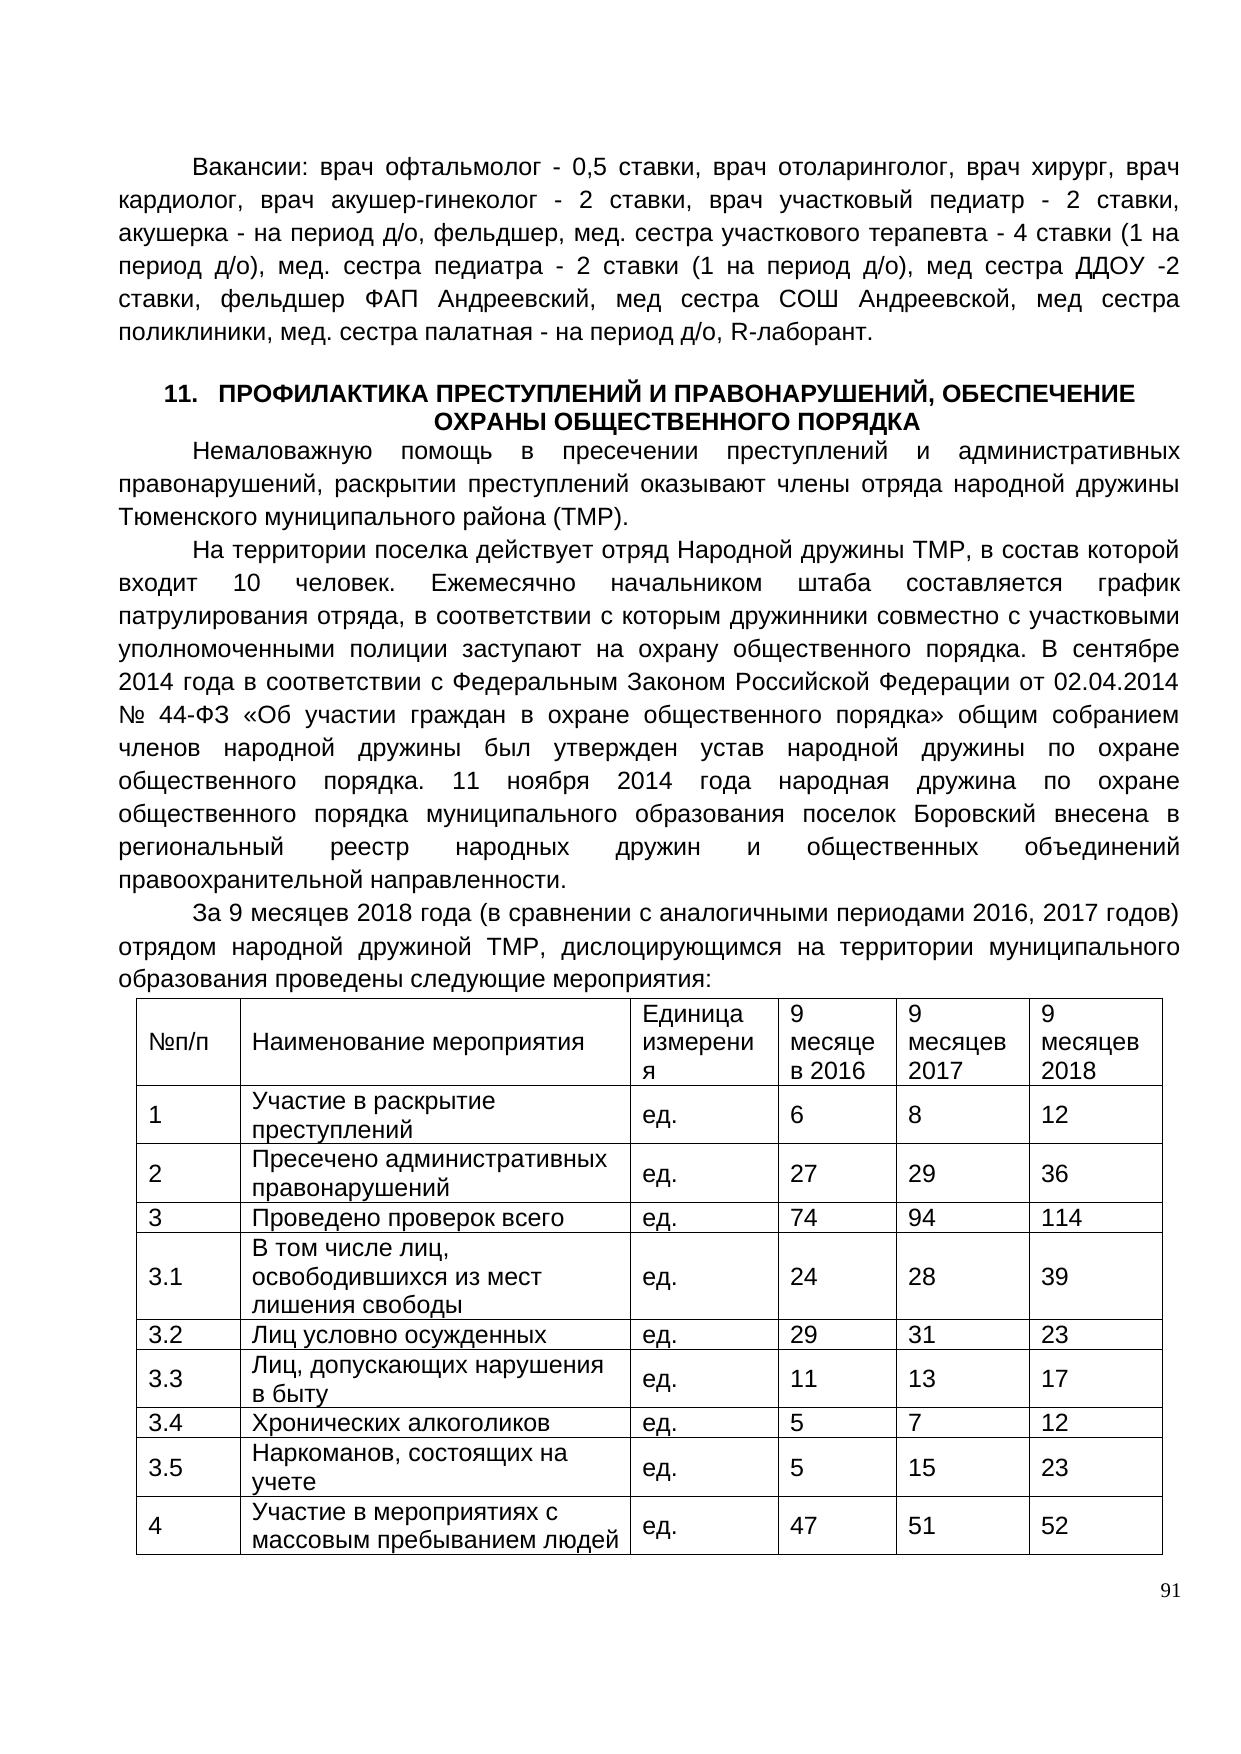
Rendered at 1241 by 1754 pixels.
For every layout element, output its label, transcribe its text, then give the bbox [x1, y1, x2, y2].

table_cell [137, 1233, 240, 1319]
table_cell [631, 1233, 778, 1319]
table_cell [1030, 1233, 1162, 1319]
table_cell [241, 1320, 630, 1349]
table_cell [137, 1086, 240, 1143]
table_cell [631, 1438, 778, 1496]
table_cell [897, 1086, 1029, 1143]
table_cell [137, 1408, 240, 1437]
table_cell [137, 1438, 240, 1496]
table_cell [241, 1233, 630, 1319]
text Вакансии: врач офтальмолог - 0,5 ставки, врач отоларинголог, врач хирург, врач кардиолог, врач акушер-гинеколог - 2 ставки, врач участковый педиатр - 2 ставки, акушерка - на период д/о, фельдшер, мед. сестра участкового терапевта - 4 ставки (1 на период д/о), мед. сестра педиатра - 2 ставки (1 на период д/о), мед сестра ДДОУ -2 ставки, фельдшер ФАП Андреевский, мед сестра СОШ Андреевской, мед сестра поликлиники, мед. сестра палатная - на период д/о, R-лаборант. [118, 152, 1181, 346]
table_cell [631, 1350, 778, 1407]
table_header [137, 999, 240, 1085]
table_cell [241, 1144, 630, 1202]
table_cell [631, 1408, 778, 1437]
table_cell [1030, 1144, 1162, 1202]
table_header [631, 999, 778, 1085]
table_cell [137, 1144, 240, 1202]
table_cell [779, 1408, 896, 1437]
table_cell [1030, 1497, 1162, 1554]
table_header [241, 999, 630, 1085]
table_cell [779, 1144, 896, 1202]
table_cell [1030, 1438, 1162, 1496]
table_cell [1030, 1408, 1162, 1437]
text За 9 месяцев 2018 года (в сравнении с аналогичными периодами 2016, 2017 годов) отрядом народной дружиной ТМР, дислоцирующимся на территории муниципального образования проведены следующие мероприятия: [118, 898, 1181, 993]
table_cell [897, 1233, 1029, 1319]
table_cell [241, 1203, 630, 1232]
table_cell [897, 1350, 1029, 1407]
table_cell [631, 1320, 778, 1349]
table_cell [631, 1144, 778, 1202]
text На территории поселка действует отряд Народной дружины ТМР, в состав которой входит 10 человек. Ежемесячно начальником штаба составляется график патрулирования отряда, в соответствии с которым дружинники совместно с участковыми уполномоченными полиции заступают на охрану общественного порядка. В сентябре 2014 года в соответствии с Федеральным Законом Российской Федерации от 02.04.2014 № 44-ФЗ «Об участии граждан в охране общественного порядка» общим собранием членов народной дружины был утвержден устав народной дружины по охране общественного порядка. 11 ноября 2014 года народная дружина по охране общественного порядка муниципального образования поселок Боровский внесена в региональный реестр народных дружин и общественных объединений правоохранительной направленности. [118, 535, 1181, 894]
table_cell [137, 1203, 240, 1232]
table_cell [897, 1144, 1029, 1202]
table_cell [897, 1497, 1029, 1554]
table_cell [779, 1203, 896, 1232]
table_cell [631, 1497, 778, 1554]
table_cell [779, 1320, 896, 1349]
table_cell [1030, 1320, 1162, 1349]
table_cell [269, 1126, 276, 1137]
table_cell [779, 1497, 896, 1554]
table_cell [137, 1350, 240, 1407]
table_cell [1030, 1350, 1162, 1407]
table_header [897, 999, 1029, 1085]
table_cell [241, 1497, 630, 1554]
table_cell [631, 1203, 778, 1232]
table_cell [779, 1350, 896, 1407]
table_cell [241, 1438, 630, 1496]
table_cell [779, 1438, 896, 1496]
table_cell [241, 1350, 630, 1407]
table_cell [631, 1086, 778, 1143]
text Немаловажную помощь в пресечении преступлений и административных правонарушений, раскрытии преступлений оказывают члены отряда народной дружины Тюменского муниципального района (ТМР). [118, 436, 1181, 531]
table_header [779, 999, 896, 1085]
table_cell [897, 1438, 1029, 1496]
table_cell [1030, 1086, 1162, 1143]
list ПРОФИЛАКТИКА ПРЕСТУПЛЕНИЙ И ПРАВОНАРУШЕНИЙ, ОБЕСПЕЧЕНИЕ ОХРАНЫ ОБЩЕСТВЕННОГО ПОРЯДКА [118, 379, 1181, 436]
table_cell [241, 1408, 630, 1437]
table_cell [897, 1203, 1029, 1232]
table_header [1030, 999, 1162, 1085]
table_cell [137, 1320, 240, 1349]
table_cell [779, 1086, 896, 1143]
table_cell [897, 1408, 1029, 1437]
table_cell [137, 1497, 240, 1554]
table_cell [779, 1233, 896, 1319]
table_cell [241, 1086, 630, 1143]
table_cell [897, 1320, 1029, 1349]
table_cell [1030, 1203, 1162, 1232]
